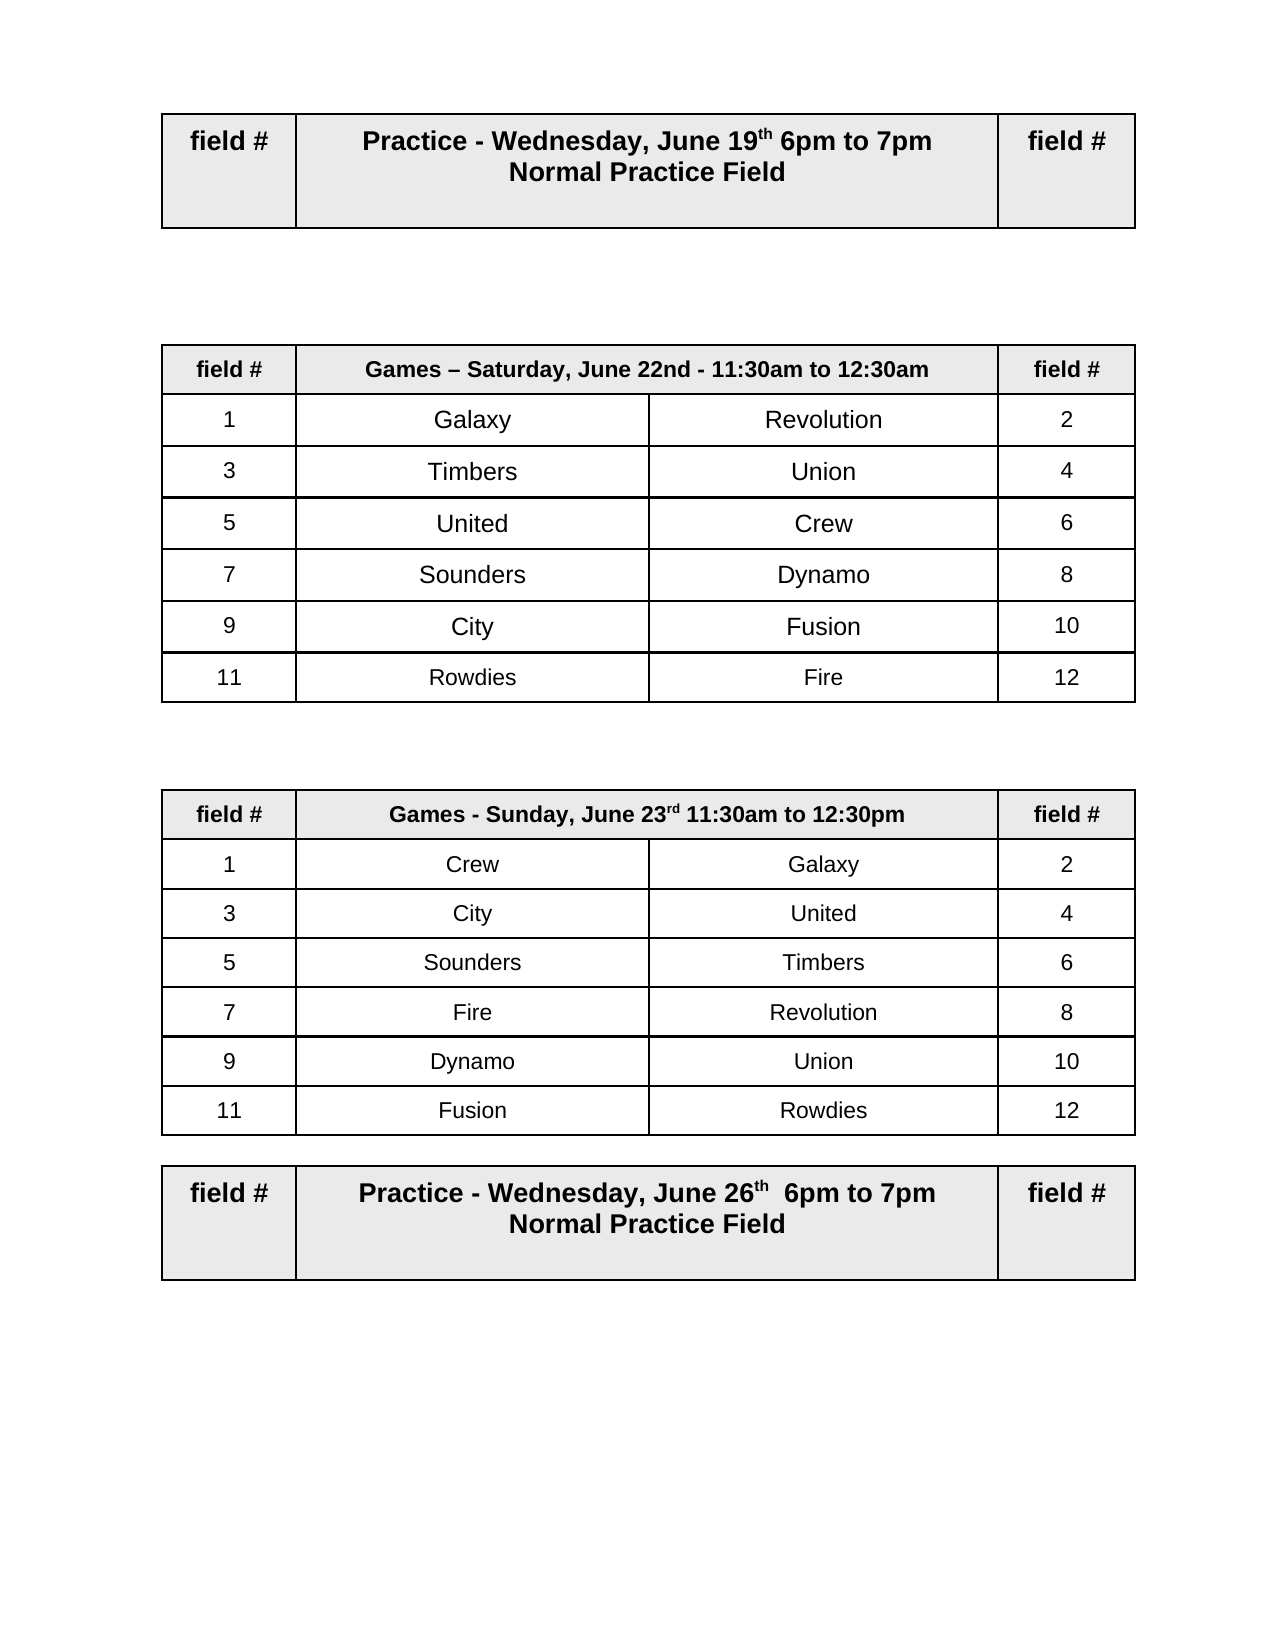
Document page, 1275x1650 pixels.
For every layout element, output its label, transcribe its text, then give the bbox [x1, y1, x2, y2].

table_cell Sounders [297, 550, 648, 600]
table_header field # [163, 1167, 295, 1279]
table_header Games - Sunday, June 23rd 11:30am to 12:30pm [297, 791, 997, 838]
table_cell 9 [163, 1038, 295, 1084]
table_header field # [999, 115, 1134, 227]
table_cell Fire [297, 988, 648, 1035]
table_cell City [297, 602, 648, 651]
table_cell 12 [999, 654, 1134, 701]
table_header field # [163, 346, 295, 393]
table_cell Union [650, 1038, 997, 1084]
table_cell Crew [650, 499, 997, 548]
table_cell 8 [999, 550, 1134, 600]
table_header field # [999, 791, 1134, 838]
table_cell 12 [999, 1087, 1134, 1134]
table_cell 11 [163, 1087, 295, 1134]
table_cell Dynamo [297, 1038, 648, 1084]
table_cell United [650, 890, 997, 937]
table_cell Sounders [297, 939, 648, 986]
table_cell United [297, 499, 648, 548]
table_cell Galaxy [650, 840, 997, 887]
table_cell Timbers [297, 447, 648, 496]
table_cell 3 [163, 890, 295, 937]
table_cell Revolution [650, 395, 997, 445]
table_cell 1 [163, 395, 295, 445]
table_cell 6 [999, 499, 1134, 548]
table_header Practice - Wednesday, June 26th 6pm to 7pm Normal Practice Field [297, 1167, 997, 1279]
table_cell 2 [999, 840, 1134, 887]
table_cell Rowdies [297, 654, 648, 701]
table_cell 2 [999, 395, 1134, 445]
table_cell 6 [999, 939, 1134, 986]
table_cell 5 [163, 499, 295, 548]
table_cell 4 [999, 447, 1134, 496]
table_header field # [163, 791, 295, 838]
table_header field # [999, 346, 1134, 393]
table_cell Fusion [650, 602, 997, 651]
table_cell Revolution [650, 988, 997, 1035]
table_cell 11 [163, 654, 295, 701]
table_cell 10 [999, 1038, 1134, 1084]
table_header field # [163, 115, 295, 227]
table_header field # [999, 1167, 1134, 1279]
table_cell 9 [163, 602, 295, 651]
table_cell 1 [163, 840, 295, 887]
table_cell 7 [163, 988, 295, 1035]
table_cell Fusion [297, 1087, 648, 1134]
table_cell 5 [163, 939, 295, 986]
table_cell Galaxy [297, 395, 648, 445]
table_cell Timbers [650, 939, 997, 986]
table_cell Rowdies [650, 1087, 997, 1134]
table_cell 7 [163, 550, 295, 600]
table_cell Union [650, 447, 997, 496]
table_cell Dynamo [650, 550, 997, 600]
table_cell Fire [650, 654, 997, 701]
table_cell 3 [163, 447, 295, 496]
table_cell 10 [999, 602, 1134, 651]
table_cell Crew [297, 840, 648, 887]
table_header Practice - Wednesday, June 19th 6pm to 7pm Normal Practice Field [297, 115, 997, 227]
table_cell 4 [999, 890, 1134, 937]
table_cell 8 [999, 988, 1134, 1035]
table_cell City [297, 890, 648, 937]
table_header Games – Saturday, June 22nd - 11:30am to 12:30am [297, 346, 997, 393]
